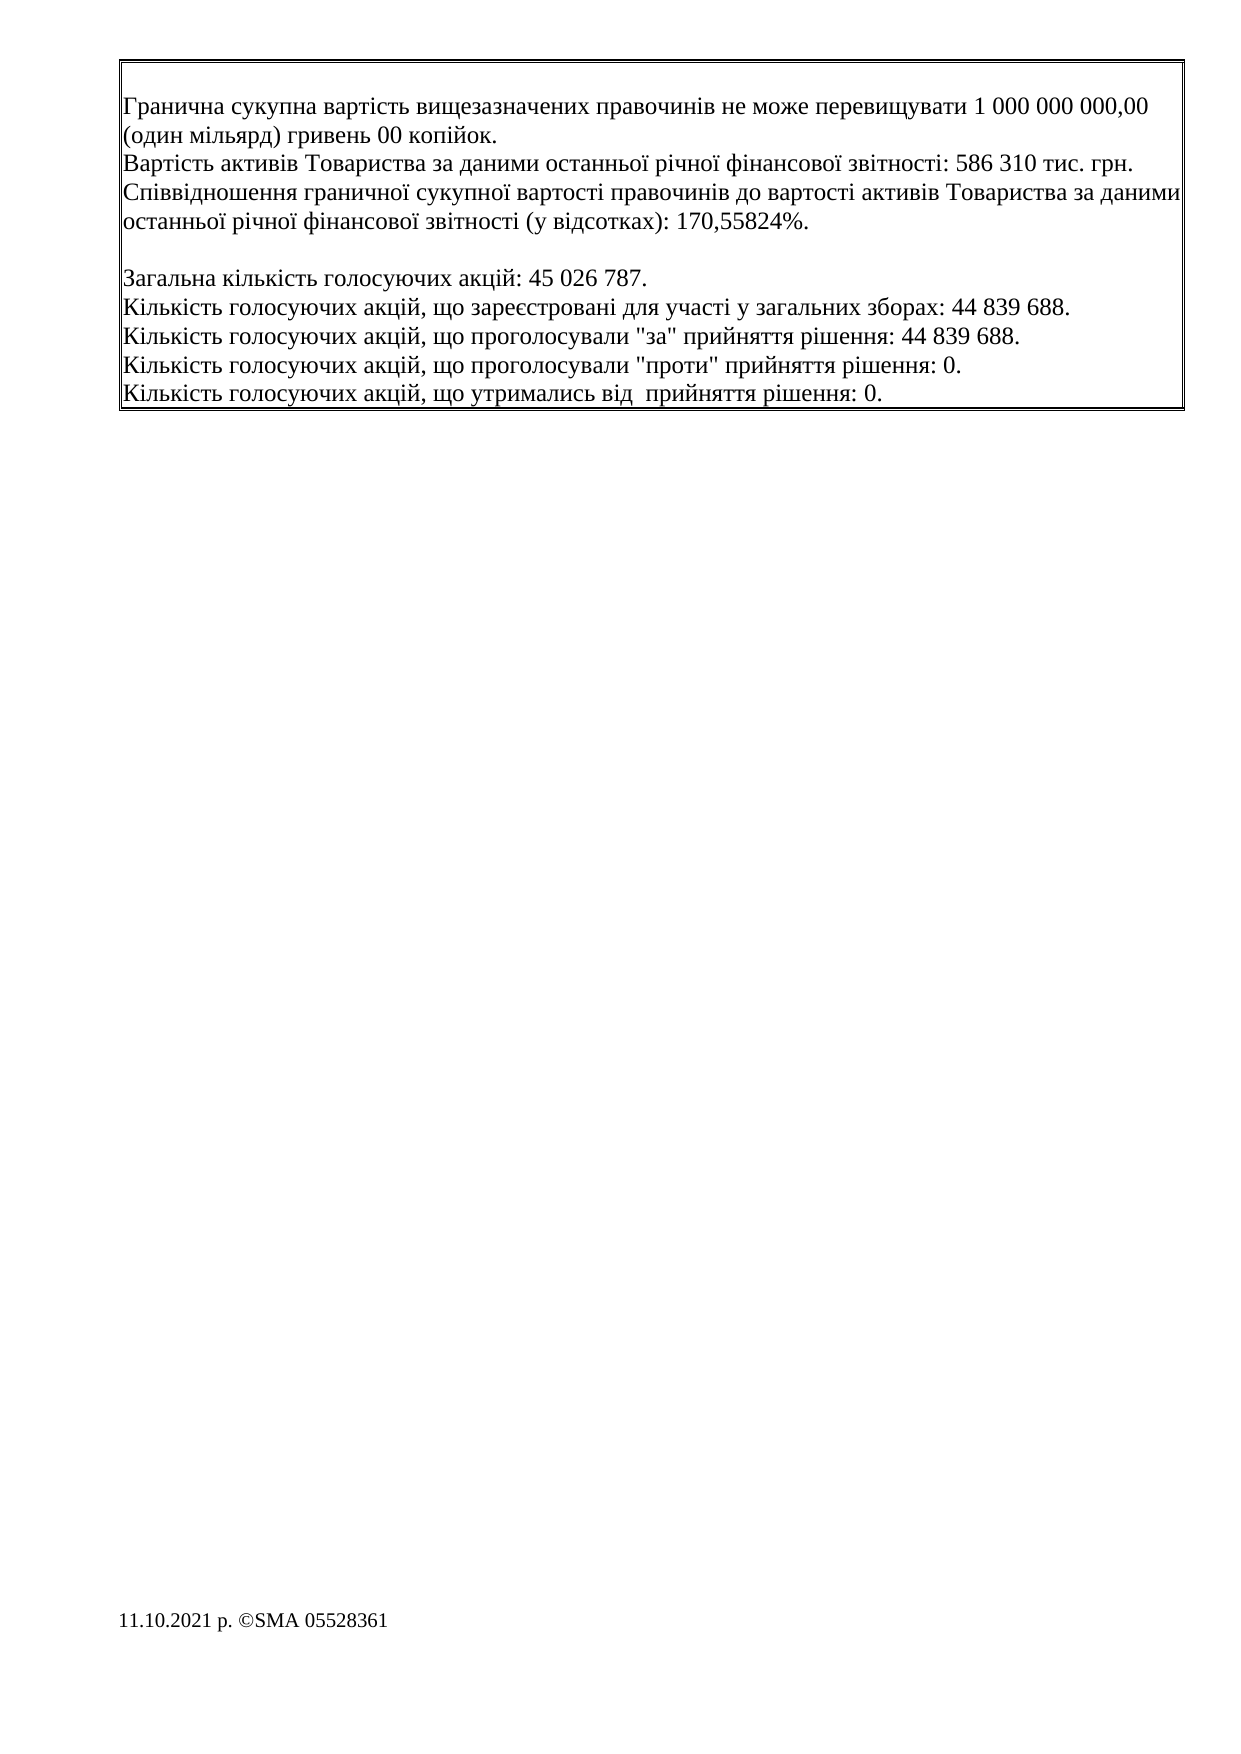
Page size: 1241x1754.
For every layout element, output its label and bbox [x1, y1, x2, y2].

table_cell [122, 63, 1182, 407]
